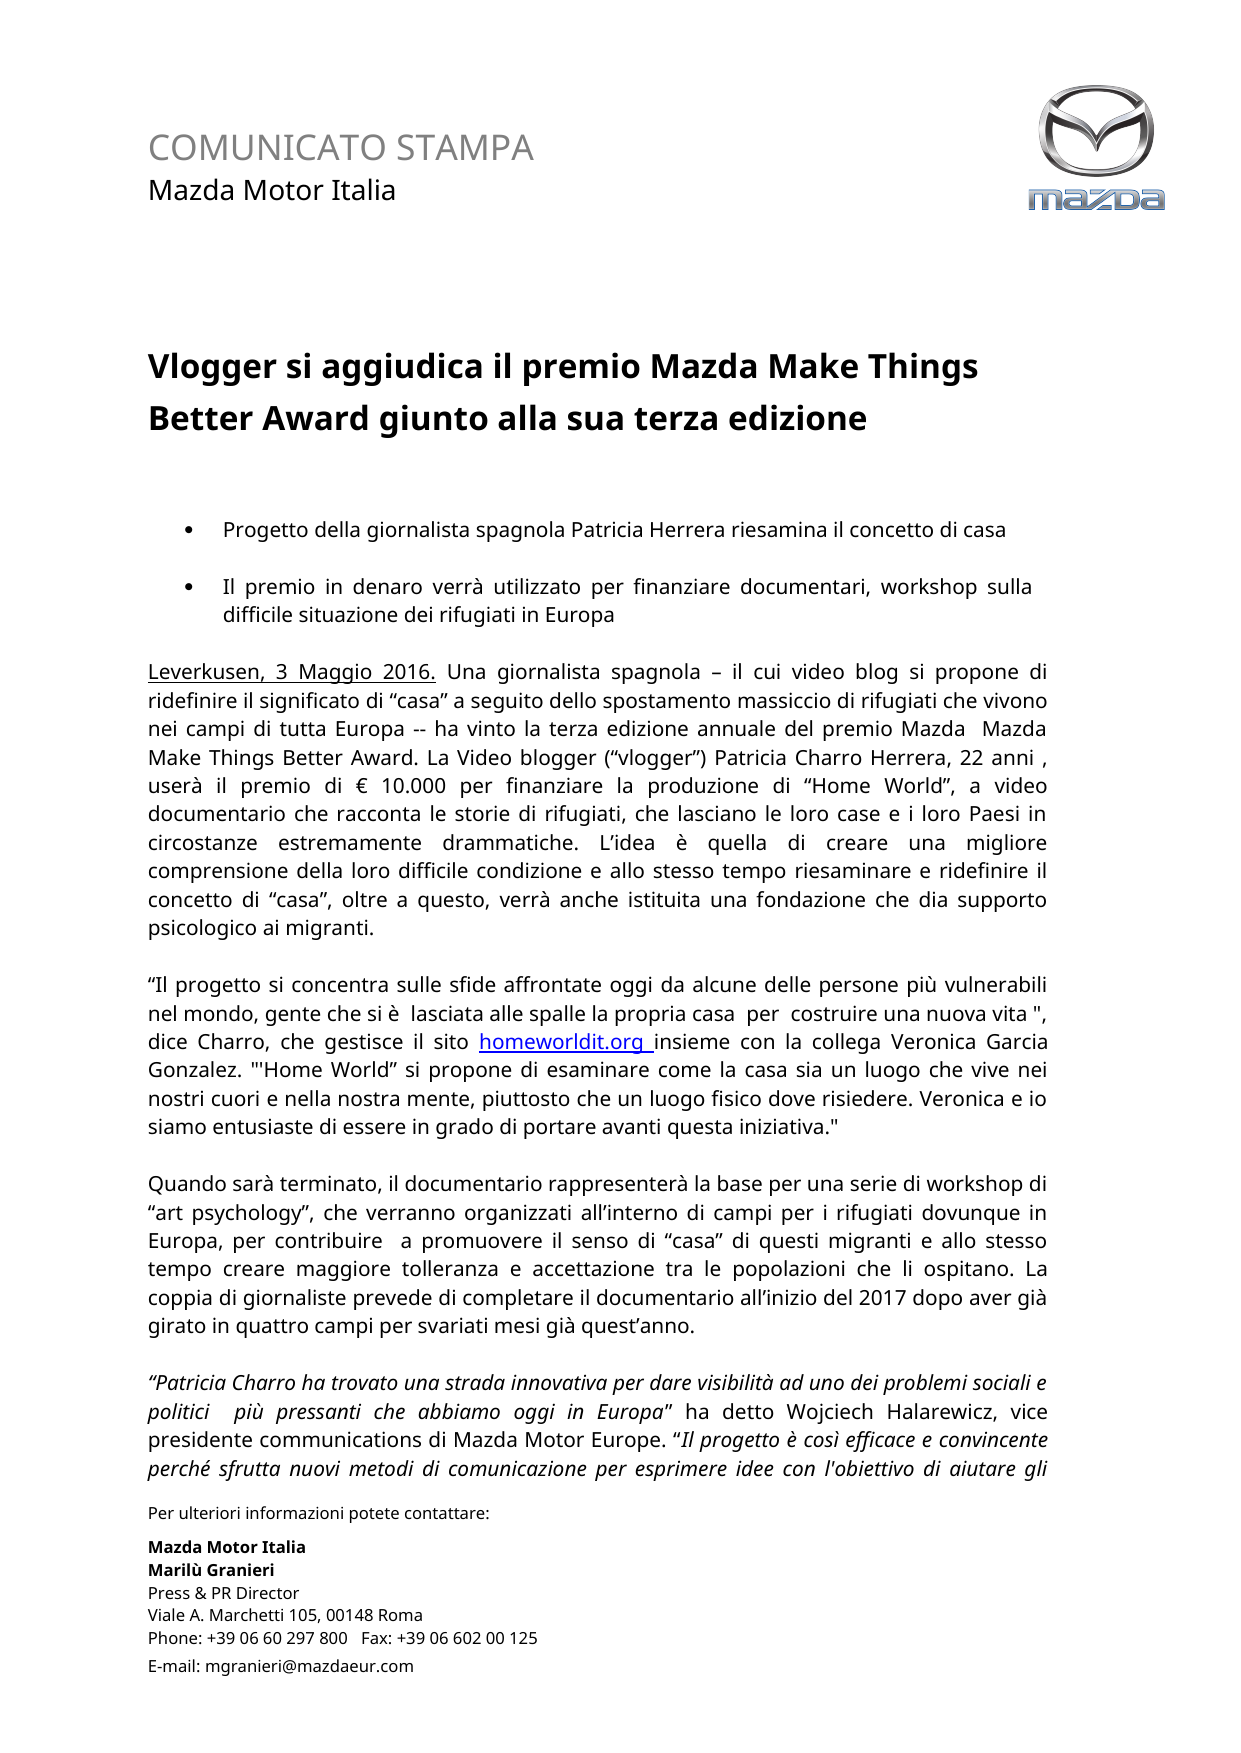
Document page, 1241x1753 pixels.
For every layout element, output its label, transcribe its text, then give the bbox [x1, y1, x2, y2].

text “Il progetto si concentra sulle sfide affrontate oggi da alcune delle persone più vulnerabili nel mondo, gente che si è lasciata alle spalle la propria casa per costruire una nuova vita ", dice Charro, che gestisce il sito homeworldit.org insieme con la collega Veronica Garcia Gonzalez. "'Home World” si propone di esaminare come la casa sia un luogo che vive nei nostri cuori e nella nostra mente, piuttosto che un luogo fisico dove risiedere. Veronica e io siamo entusiaste di essere in grado di portare avanti questa iniziativa." [148, 970, 1049, 1141]
text Vlogger si aggiudica il premio Mazda Make Things Better Award giunto alla sua terza edizione [148, 343, 1049, 440]
picture [1028, 85, 1165, 210]
text Quando sarà terminato, il documentario rappresenterà la base per una serie di workshop di “art psychology”, che verranno organizzati all’interno di campi per i rifugiati dovunque in Europa, per contribuire a promuovere il senso di “casa” di questi migranti e allo stesso tempo creare maggiore tolleranza e accettazione tra le popolazioni che li ospitano. La coppia di giornaliste prevede di completare il documentario all’inizio del 2017 dopo aver già girato in quattro campi per svariati mesi già quest’anno. [148, 1169, 1049, 1340]
list Il premio in denaro verrà utilizzato per finanziare documentari, workshop sulla difficile situazione dei rifugiati in Europa [185, 572, 1034, 629]
list Progetto della giornalista spagnola Patricia Herrera riesamina il concetto di casa [185, 515, 1049, 544]
text Leverkusen, 3 Maggio 2016. Una giornalista spagnola – il cui video blog si propone di ridefinire il significato di “casa” a seguito dello spostamento massiccio di rifugiati che vivono nei campi di tutta Europa -- ha vinto la terza edizione annuale del premio Mazda Mazda Make Things Better Award. La Video blogger (“vlogger”) Patricia Charro Herrera, 22 anni , userà il premio di € 10.000 per finanziare la produzione di “Home World”, a video documentario che racconta le storie di rifugiati, che lasciano le loro case e i loro Paesi in circostanze estremamente drammatiche. L’idea è quella di creare una migliore comprensione della loro difficile condizione e allo stesso tempo riesaminare e ridefinire il concetto di “casa”, oltre a questo, verrà anche istituita una fondazione che dia supporto psicologico ai migranti. [148, 657, 1049, 942]
